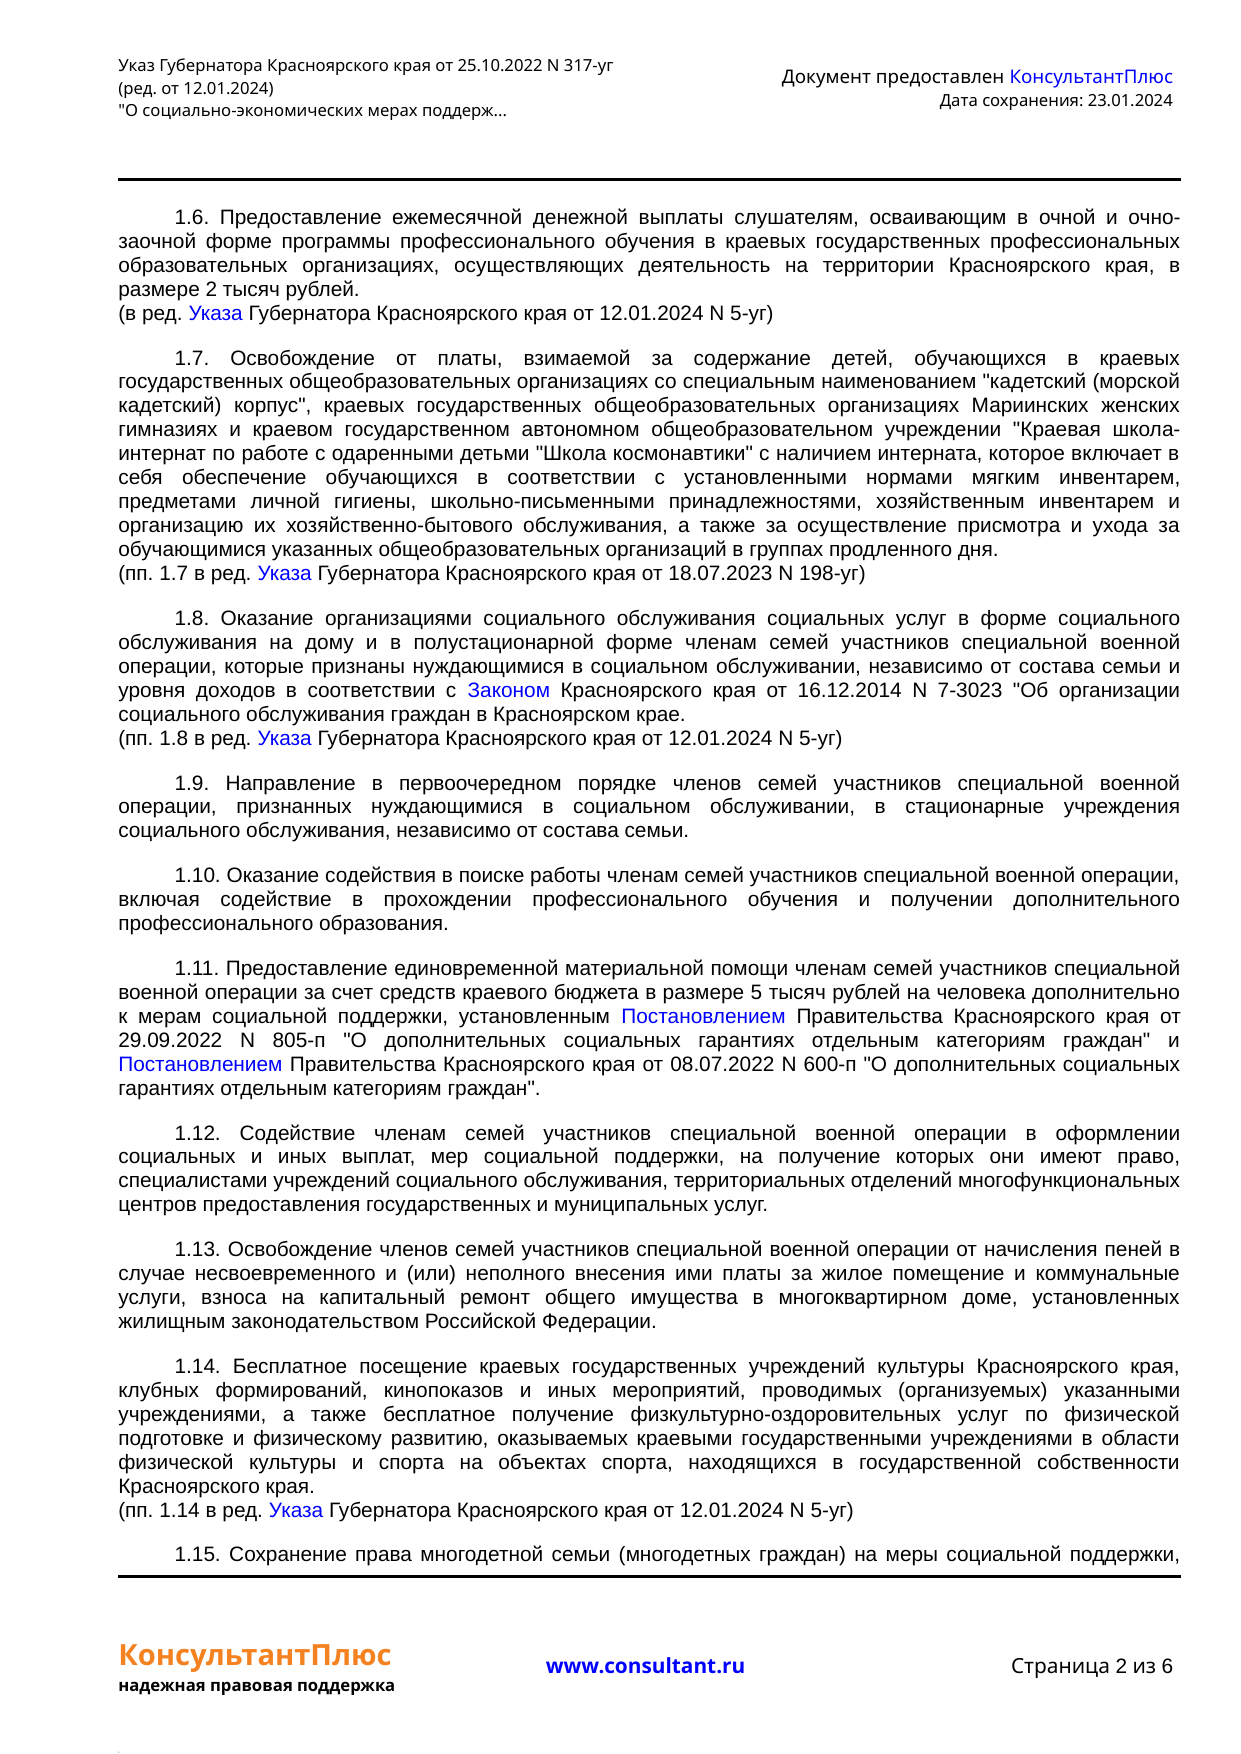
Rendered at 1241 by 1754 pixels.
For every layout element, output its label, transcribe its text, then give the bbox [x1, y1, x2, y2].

text 1.11. Предоставление единовременной материальной помощи членам семей участников специальной военной операции за счет средств краевого бюджета в размере 5 тысяч рублей на человека дополнительно к мерам социальной поддержки, установленным Постановлением Правительства Красноярского края от 29.09.2022 N 805-п "О дополнительных социальных гарантиях отдельным категориям граждан" и Постановлением Правительства Красноярского края от 08.07.2022 N 600-п "О дополнительных социальных гарантиях отдельным категориям граждан". [118, 956, 1181, 1099]
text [118, 1542, 1181, 1566]
text 1.9. Направление в первоочередном порядке членов семей участников специальной военной операции, признанных нуждающимися в социальном обслуживании, в стационарные учреждения социального обслуживания, независимо от состава семьи. [118, 770, 1181, 842]
text 1.7. Освобождение от платы, взимаемой за содержание детей, обучающихся в краевых государственных общеобразовательных организациях со специальным наименованием "кадетский (морской кадетский) корпус", краевых государственных общеобразовательных организациях Мариинских женских гимназиях и краевом государственном автономном общеобразовательном учреждении "Краевая школа-интернат по работе с одаренными детьми "Школа космонавтики" с наличием интерната, которое включает в себя обеспечение обучающихся в соответствии с установленными нормами мягким инвентарем, предметами личной гигиены, школьно-письменными принадлежностями, хозяйственным инвентарем и организацию их хозяйственно-бытового обслуживания, а также за осуществление присмотра и ухода за обучающимися указанных общеобразовательных организаций в группах продленного дня. [118, 345, 1181, 561]
text 1.13. Освобождение членов семей участников специальной военной операции от начисления пеней в случае несвоевременного и (или) неполного внесения ими платы за жилое помещение и коммунальные услуги, взноса на капитальный ремонт общего имущества в многоквартирном доме, установленных жилищным законодательством Российской Федерации. [118, 1237, 1181, 1333]
text 1.6. Предоставление ежемесячной денежной выплаты слушателям, осваивающим в очной и очно-заочной форме программы профессионального обучения в краевых государственных профессиональных образовательных организациях, осуществляющих деятельность на территории Красноярского края, в размере 2 тысяч рублей. [118, 205, 1181, 301]
text (пп. 1.14 в ред. Указа Губернатора Красноярского края от 12.01.2024 N 5-уг) [118, 1497, 1181, 1521]
text 1.10. Оказание содействия в поиске работы членам семей участников специальной военной операции, включая содействие в прохождении профессионального обучения и получении дополнительного профессионального образования. [118, 863, 1181, 935]
text (в ред. Указа Губернатора Красноярского края от 12.01.2024 N 5-уг) [118, 301, 1181, 324]
text (пп. 1.7 в ред. Указа Губернатора Красноярского края от 18.07.2023 N 198-уг) [118, 561, 1181, 585]
text (пп. 1.8 в ред. Указа Губернатора Красноярского края от 12.01.2024 N 5-уг) [118, 726, 1181, 749]
text 1.12. Содействие членам семей участников специальной военной операции в оформлении социальных и иных выплат, мер социальной поддержки, на получение которых они имеют право, специалистами учреждений социального обслуживания, территориальных отделений многофункциональных центров предоставления государственных и муниципальных услуг. [118, 1120, 1181, 1216]
text 1.8. Оказание организациями социального обслуживания социальных услуг в форме социального обслуживания на дому и в полустационарной форме членам семей участников специальной военной операции, которые признаны нуждающимися в социальном обслуживании, независимо от состава семьи и уровня доходов в соответствии с Законом Красноярского края от 16.12.2014 N 7-3023 "Об организации социального обслуживания граждан в Красноярском крае. [118, 606, 1181, 726]
text 1.14. Бесплатное посещение краевых государственных учреждений культуры Красноярского края, клубных формирований, кинопоказов и иных мероприятий, проводимых (организуемых) указанными учреждениями, а также бесплатное получение физкультурно-оздоровительных услуг по физической подготовке и физическому развитию, оказываемых краевыми государственными учреждениями в области физической культуры и спорта на объектах спорта, находящихся в государственной собственности Красноярского края. [118, 1354, 1181, 1497]
